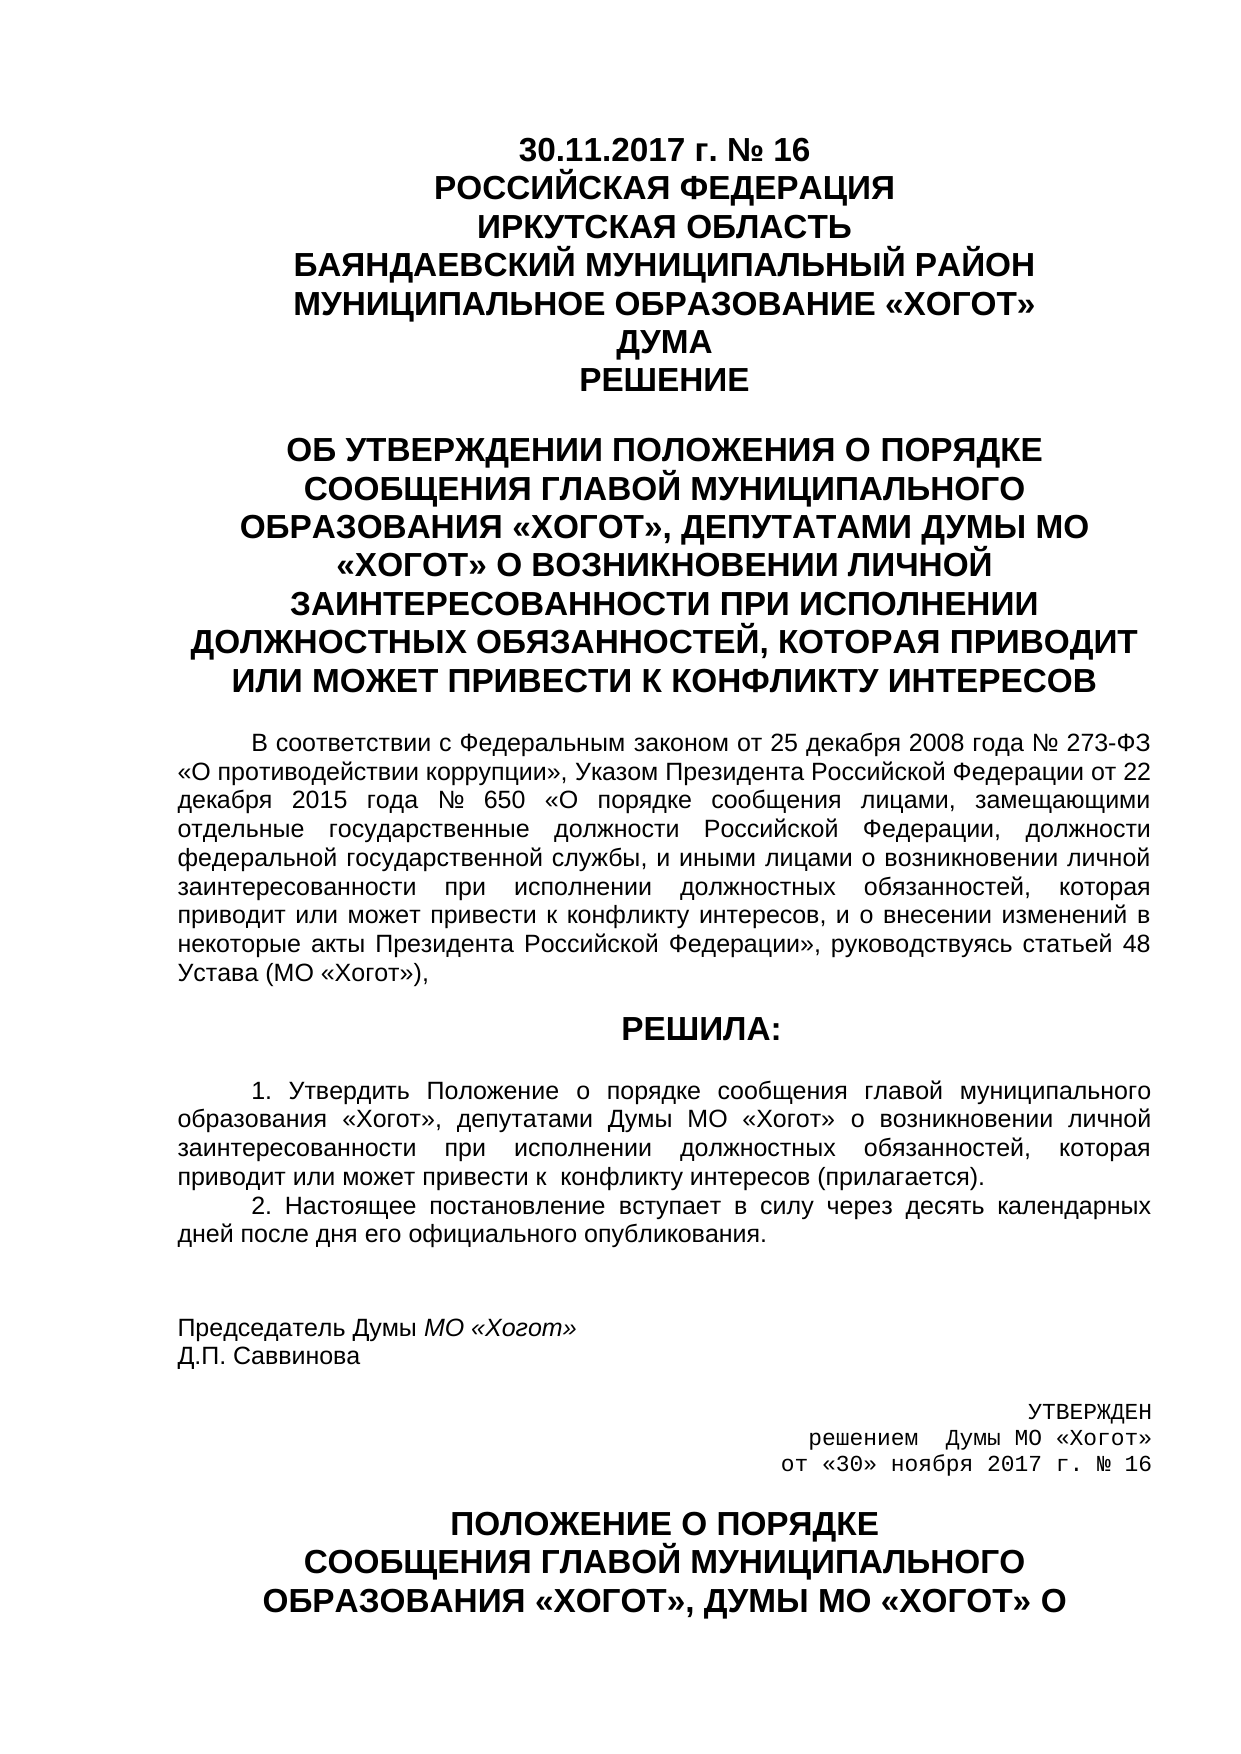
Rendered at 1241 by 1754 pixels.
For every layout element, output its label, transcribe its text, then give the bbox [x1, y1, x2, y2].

text 30.11.2017 г. № 16 [177, 130, 1152, 168]
text РЕШИЛА: [177, 1016, 1152, 1047]
text БАЯНДАЕВСКИЙ МУНИЦИПАЛЬНЫЙ РАЙОН [177, 245, 1152, 283]
text от «30» ноября 2017 г. № 16 [177, 1452, 1152, 1478]
text В соответствии с Федеральным законом от 25 декабря 2008 года № 273-ФЗ «О противодействии коррупции», Указом Президента Российской Федерации от 22 декабря 2015 года № 650 «О порядке сообщения лицами, замещающими отдельные государственные должности Российской Федерации, должности федеральной государственной службы, и иными лицами о возникновении личной заинтересованности при исполнении должностных обязанностей, которая приводит или может привести к конфликту интересов, и о внесении изменений в некоторые акты Президента Российской Федерации», руководствуясь статьей 48 Устава (МО «Хогот»), [177, 728, 1152, 987]
text РЕШЕНИЕ [177, 360, 1152, 399]
text Д.П. Саввинова [177, 1341, 1152, 1370]
text Председатель Думы МО «Хогот» [177, 1313, 1152, 1341]
text ИРКУТСКАЯ ОБЛАСТЬ [177, 207, 1152, 245]
text 2. Настоящее постановление вступает в силу через десять календарных дней после дня его официального опубликования. [177, 1191, 1152, 1248]
text ПОЛОЖЕНИЕ О ПОРЯДКЕ [177, 1504, 1152, 1542]
text СООБЩЕНИЯ ГЛАВОЙ МУНИЦИПАЛЬНОГО ОБРАЗОВАНИЯ «Хогот», ДЕПУТАТАМИ ДУМЫ МО «ХОГОТ» О ВОЗНИКНОВЕНИИ ЛИЧНОЙ ЗАИНТЕРЕСОВАННОСТИ ПРИ ИСПОЛНЕНИИ ДОЛЖНОСТНЫХ ОБЯЗАННОСТЕЙ, КОТОРАЯ ПРИВОДИТ ИЛИ МОЖЕТ ПРИВЕСТИ К КОНФЛИКТУ ИНТЕРЕСОВ [177, 469, 1152, 699]
text ДУМА [177, 322, 1152, 360]
text 1. Утвердить Положение о порядке сообщения главой муниципального образования «Хогот», депутатами Думы МО «Хогот» о возникновении личной заинтересованности при исполнении должностных обязанностей, которая приводит или может привести к конфликту интересов (прилагается). [177, 1076, 1152, 1191]
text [177, 1542, 1152, 1619]
text решением Думы МО «Хогот» [177, 1426, 1152, 1452]
text УТВЕРЖДЕН [177, 1400, 1152, 1426]
text РОССИЙСКАЯ ФЕДЕРАЦИЯ [177, 168, 1152, 207]
text МУНИЦИПАЛЬНОЕ ОБРАЗОВАНИЕ «ХОГОТ» [177, 283, 1152, 322]
text Об утверждении ПОЛОЖЕНИЯ О ПОРЯДКЕ [177, 430, 1152, 469]
